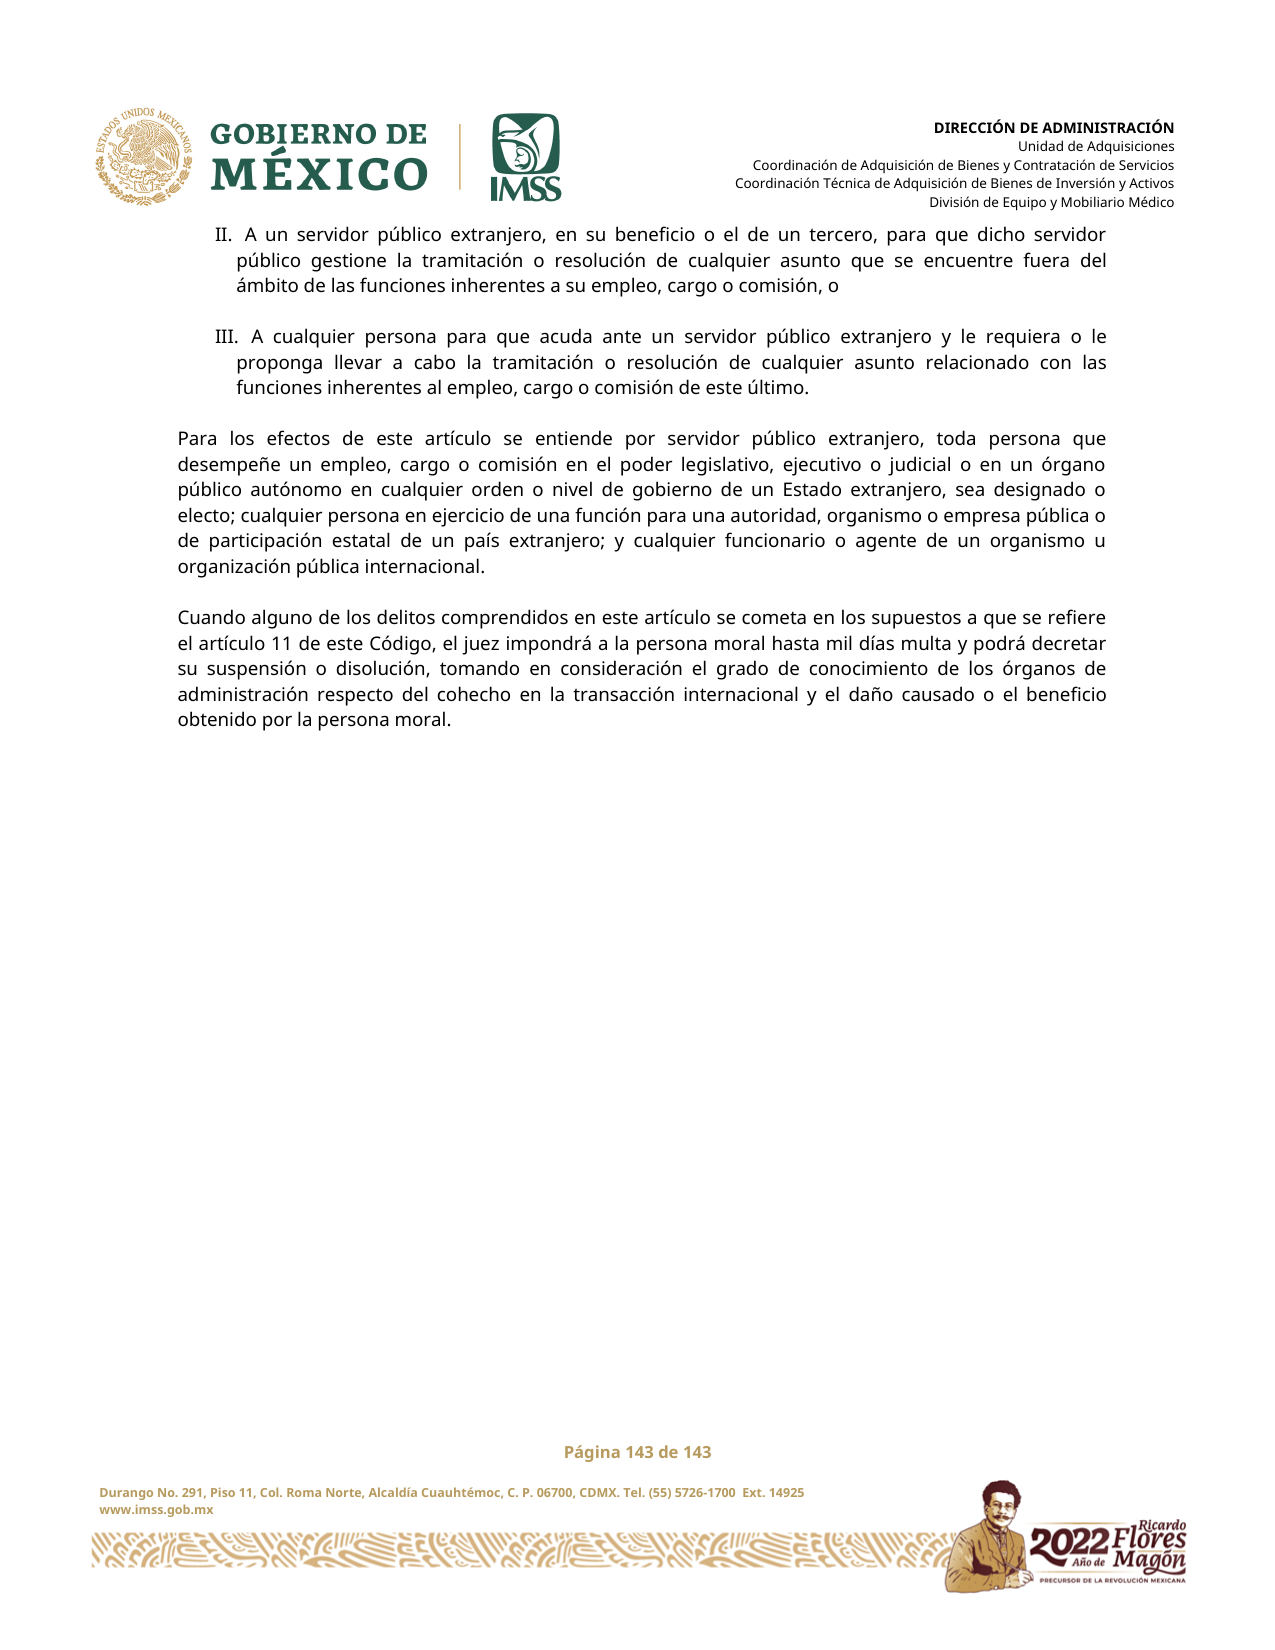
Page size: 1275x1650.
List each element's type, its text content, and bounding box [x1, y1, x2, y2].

picture [0, 1474, 1272, 1644]
list A un servidor público extranjero, en su beneficio o el de un tercero, para que dicho servidor público gestione la tramitación o resolución de cualquier asunto que se encuentre fuera del ámbito de las funciones inherentes a su empleo, cargo o comisión, o [215, 222, 1107, 298]
list A cualquier persona para que acuda ante un servidor público extranjero y le requiera o le proponga llevar a cabo la tramitación o resolución de cualquier asunto relacionado con las funciones inherentes al empleo, cargo o comisión de este último. [215, 324, 1107, 400]
picture [82, 94, 601, 209]
text Cuando alguno de los delitos comprendidos en este artículo se cometa en los supuestos a que se refiere el artículo 11 de este Código, el juez impondrá a la persona moral hasta mil días multa y podrá decretar su suspensión o disolución, tomando en consideración el grado de conocimiento de los órganos de administración respecto del cohecho en la transacción internacional y el daño causado o el beneficio obtenido por la persona moral. [177, 604, 1107, 732]
text Para los efectos de este artículo se entiende por servidor público extranjero, toda persona que desempeñe un empleo, cargo o comisión en el poder legislativo, ejecutivo o judicial o en un órgano público autónomo en cualquier orden o nivel de gobierno de un Estado extranjero, sea designado o electo; cualquier persona en ejercicio de una función para una autoridad, organismo o empresa pública o de participación estatal de un país extranjero; y cualquier funcionario o agente de un organismo u organización pública internacional. [177, 426, 1107, 579]
